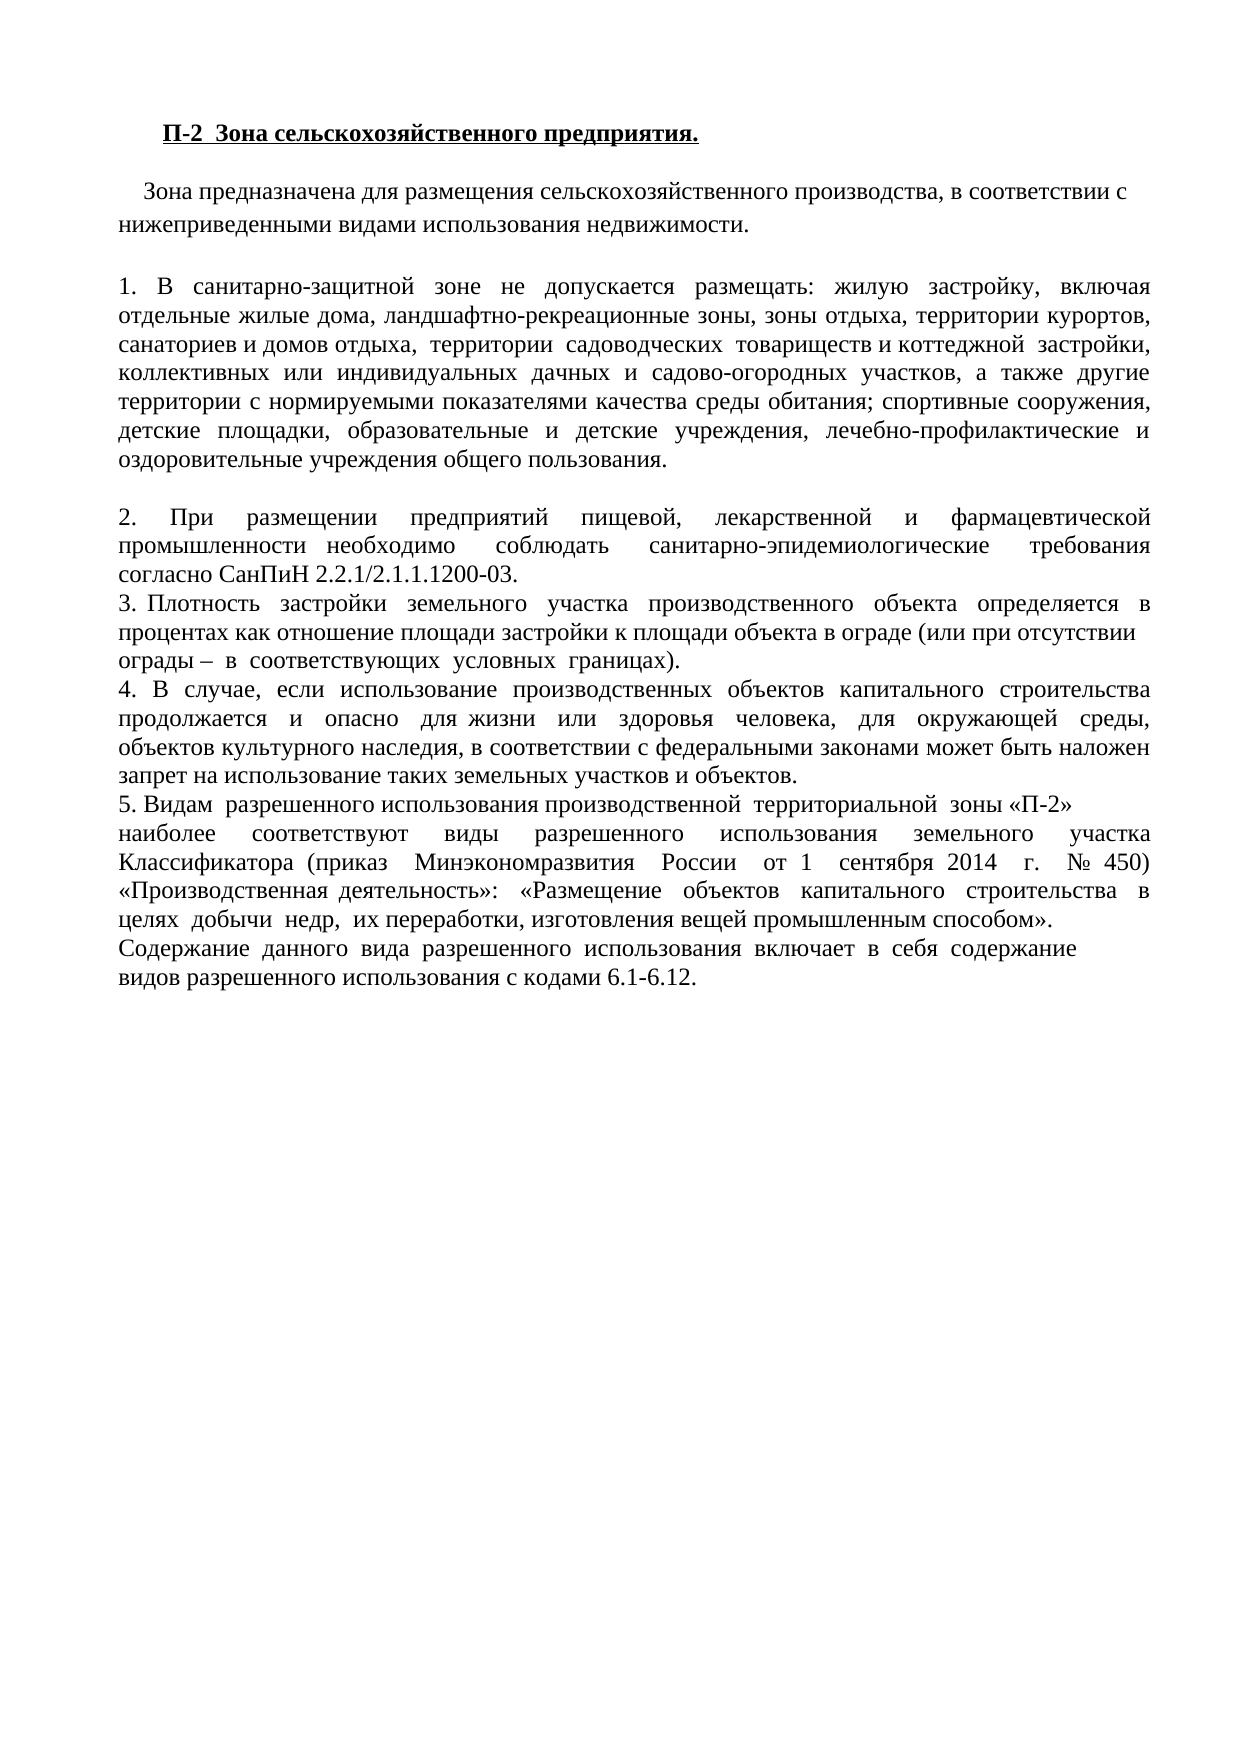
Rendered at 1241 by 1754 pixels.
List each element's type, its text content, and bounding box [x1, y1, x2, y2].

text 4. В случае, если использование производственных объектов капитального строительства продолжается и опасно для жизни или здоровья человека, для окружающей среды, объектов культурного наследия, в соответствии с федеральными законами может быть наложен запрет на использование таких земельных участков и объектов. [118, 674, 1152, 789]
text наиболее соответствуют виды разрешенного использования земельного участка Классификатора (приказ Минэкономразвития России от 1 сентября 2014 г. № 450) «Производственная деятельность»: «Размещение объектов капитального строительства в целях добычи недр, их переработки, изготовления вещей промышленным способом». [118, 818, 1152, 933]
text 1. В санитарно-защитной зоне не допускается размещать: жилую застройку, включая отдельные жилые дома, ландшафтно-рекреационные зоны, зоны отдыха, территории курортов, санаториев и домов отдыха, территории садоводческих товариществ и коттеджной застройки, коллективных или индивидуальных дачных и садово-огородных участков, а также другие территории с нормируемыми показателями качества среды обитания; спортивные сооружения, детские площадки, образовательные и детские учреждения, лечебно-профилактические и оздоровительные учреждения общего пользования. [118, 271, 1152, 472]
text Содержание данного вида разрешенного использования включает в себя содержание [118, 933, 1152, 962]
text 3. Плотность застройки земельного участка производственного объекта определяется в процентах как отношение площади застройки к площади объекта в ограде (или при отсутствии [118, 588, 1152, 645]
text ограды – в соответствующих условных границах). [118, 645, 1152, 674]
text видов разрешенного использования с кодами 6.1-6.12. [118, 962, 1152, 990]
text Зона предназначена для размещения сельскохозяйственного производства, в соответствии с нижеприведенными видами использования недвижимости. [118, 176, 1152, 238]
text П-2 Зона сельскохозяйственного предприятия. [118, 118, 1122, 147]
text 5. Видам разрешенного использования производственной территориальной зоны «П-2» [118, 789, 1152, 818]
text 2. При размещении предприятий пищевой, лекарственной и фармацевтической промышленности необходимо соблюдать санитарно-эпидемиологические требования согласно СанПиН 2.2.1/2.1.1.1200-03. [118, 502, 1152, 588]
